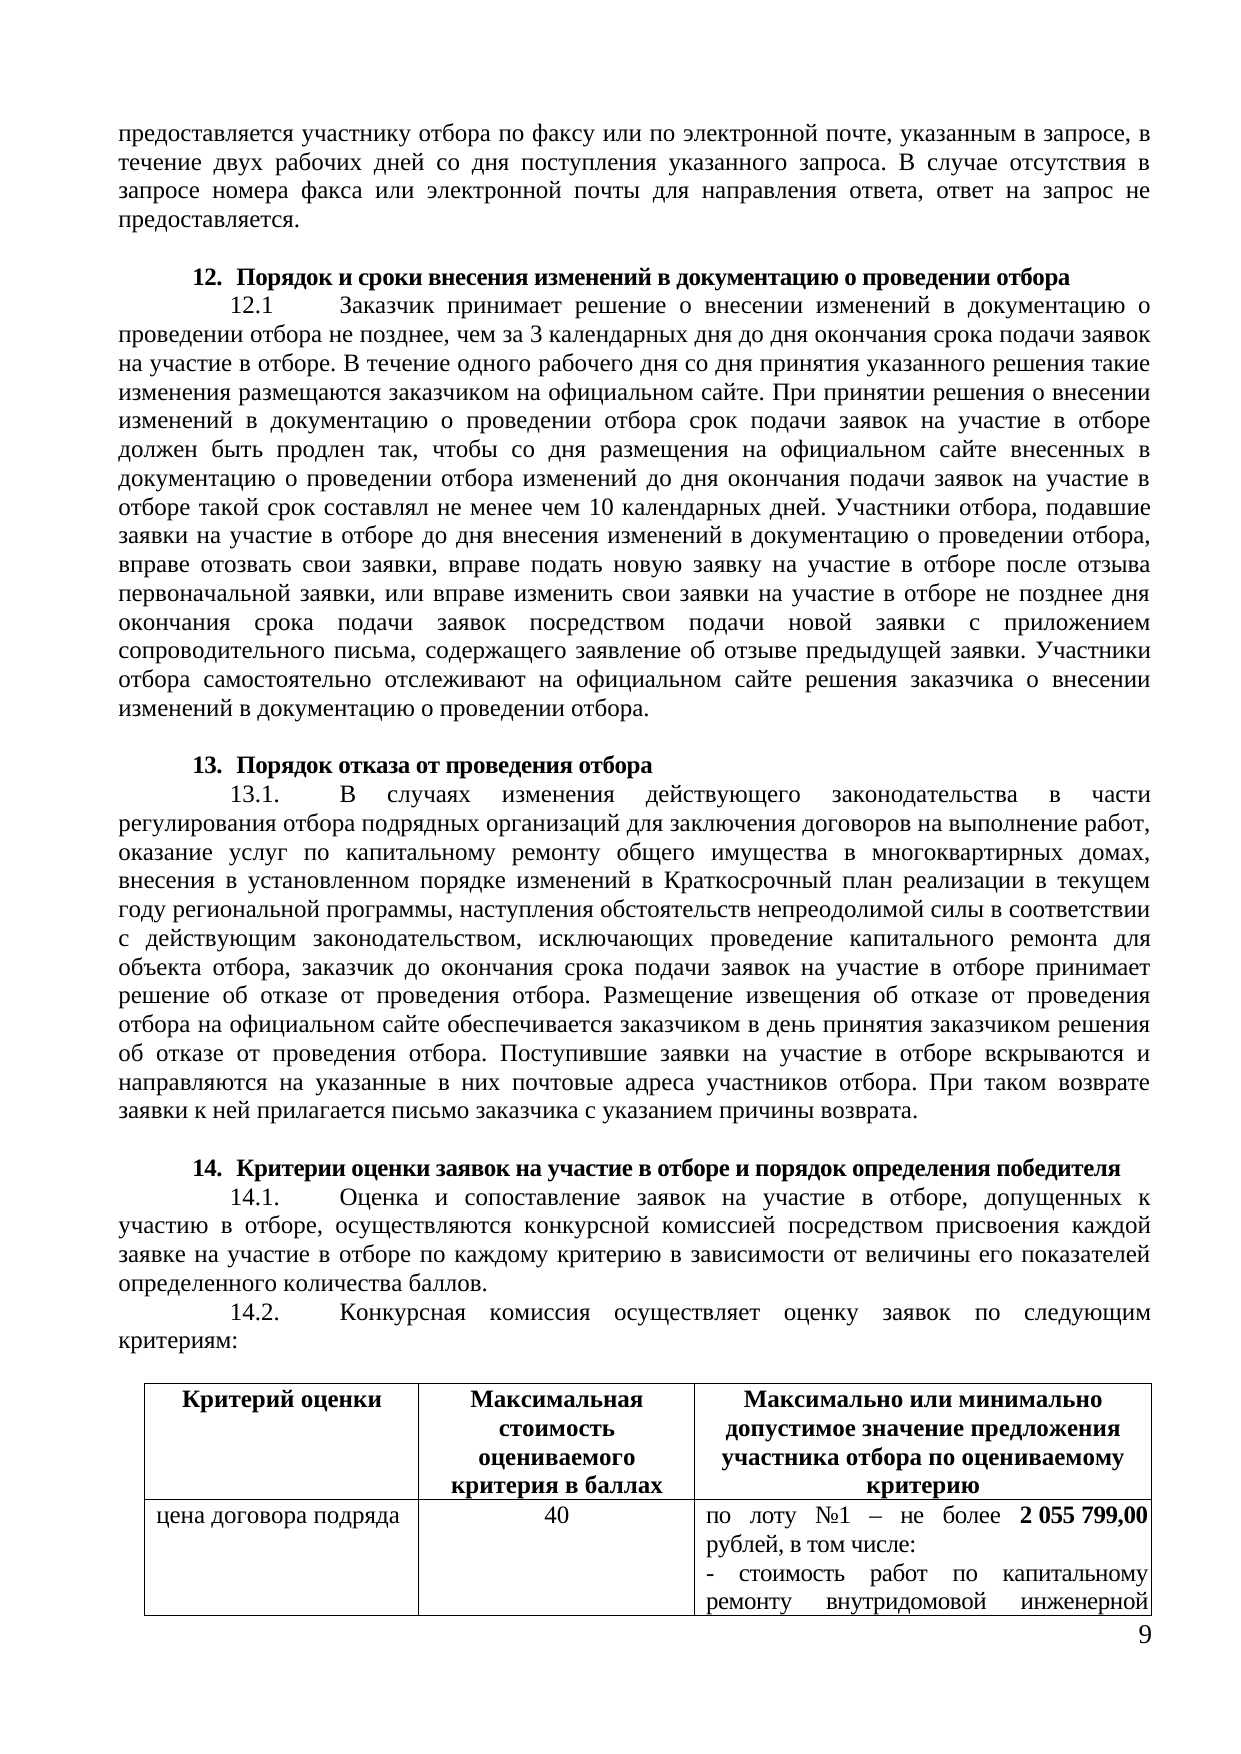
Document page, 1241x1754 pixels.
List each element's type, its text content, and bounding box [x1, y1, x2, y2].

list Конкурсная комиссия осуществляет оценку заявок по следующим критериям: [118, 1297, 1152, 1354]
table_cell 40 [419, 1500, 694, 1615]
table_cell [695, 1500, 1151, 1615]
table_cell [145, 1500, 418, 1615]
list Оценка и сопоставление заявок на участие в отборе, допущенных к участию в отборе, осуществляются конкурсной комиссией посредством присвоения каждой заявке на участие в отборе по каждому критерию в зависимости от величины его показателей определенного количества баллов. [118, 1182, 1152, 1297]
table_header Максимально или минимально допустимое значение предложения участника отбора по оцениваемому критерию [695, 1384, 1151, 1499]
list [118, 118, 1152, 233]
table_header Критерий оценки [145, 1384, 418, 1499]
table_header Максимальная стоимость оцениваемого критерия в баллах [419, 1384, 694, 1499]
list В случаях изменения действующего законодательства в части регулирования отбора подрядных организаций для заключения договоров на выполнение работ, оказание услуг по капитальному ремонту общего имущества в многоквартирных домах, внесения в установленном порядке изменений в Краткосрочный план реализации в текущем году региональной программы, наступления обстоятельств непреодолимой силы в соответствии с действующим законодательством, исключающих проведение капитального ремонта для объекта отбора, заказчик до окончания срока подачи заявок на участие в отборе принимает решение об отказе от проведения отбора. Размещение извещения об отказе от проведения отбора на официальном сайте обеспечивается заказчиком в день принятия заказчиком решения об отказе от проведения отбора. Поступившие заявки на участие в отборе вскрываются и направляются на указанные в них почтовые адреса участников отбора. При таком возврате заявки к ней прилагается письмо заказчика с указанием причины возврата. [118, 779, 1152, 1124]
list Критерии оценки заявок на участие в отборе и порядок определения победителя [118, 1153, 1160, 1182]
list Порядок и сроки внесения изменений в документацию о проведении отбора [118, 262, 1160, 291]
list Порядок отказа от проведения отбора [118, 751, 1160, 779]
list Заказчик принимает решение о внесении изменений в документацию о проведении отбора не позднее, чем за 3 календарных дня до дня окончания срока подачи заявок на участие в отборе. В течение одного рабочего дня со дня принятия указанного решения такие изменения размещаются заказчиком на официальном сайте. При принятии решения о внесении изменений в документацию о проведении отбора срок подачи заявок на участие в отборе должен быть продлен так, чтобы со дня размещения на официальном сайте внесенных в документацию о проведении отбора изменений до дня окончания подачи заявок на участие в отборе такой срок составлял не менее чем 10 календарных дней. Участники отбора, подавшие заявки на участие в отборе до дня внесения изменений в документацию о проведении отбора, вправе отозвать свои заявки, вправе подать новую заявку на участие в отборе после отзыва первоначальной заявки, или вправе изменить свои заявки на участие в отборе не позднее дня окончания срока подачи заявок посредством подачи новой заявки с приложением сопроводительного письма, содержащего заявление об отзыве предыдущей заявки. Участники отбора самостоятельно отслеживают на официальном сайте решения заказчика о внесении изменений в документацию о проведении отбора. [118, 291, 1152, 722]
